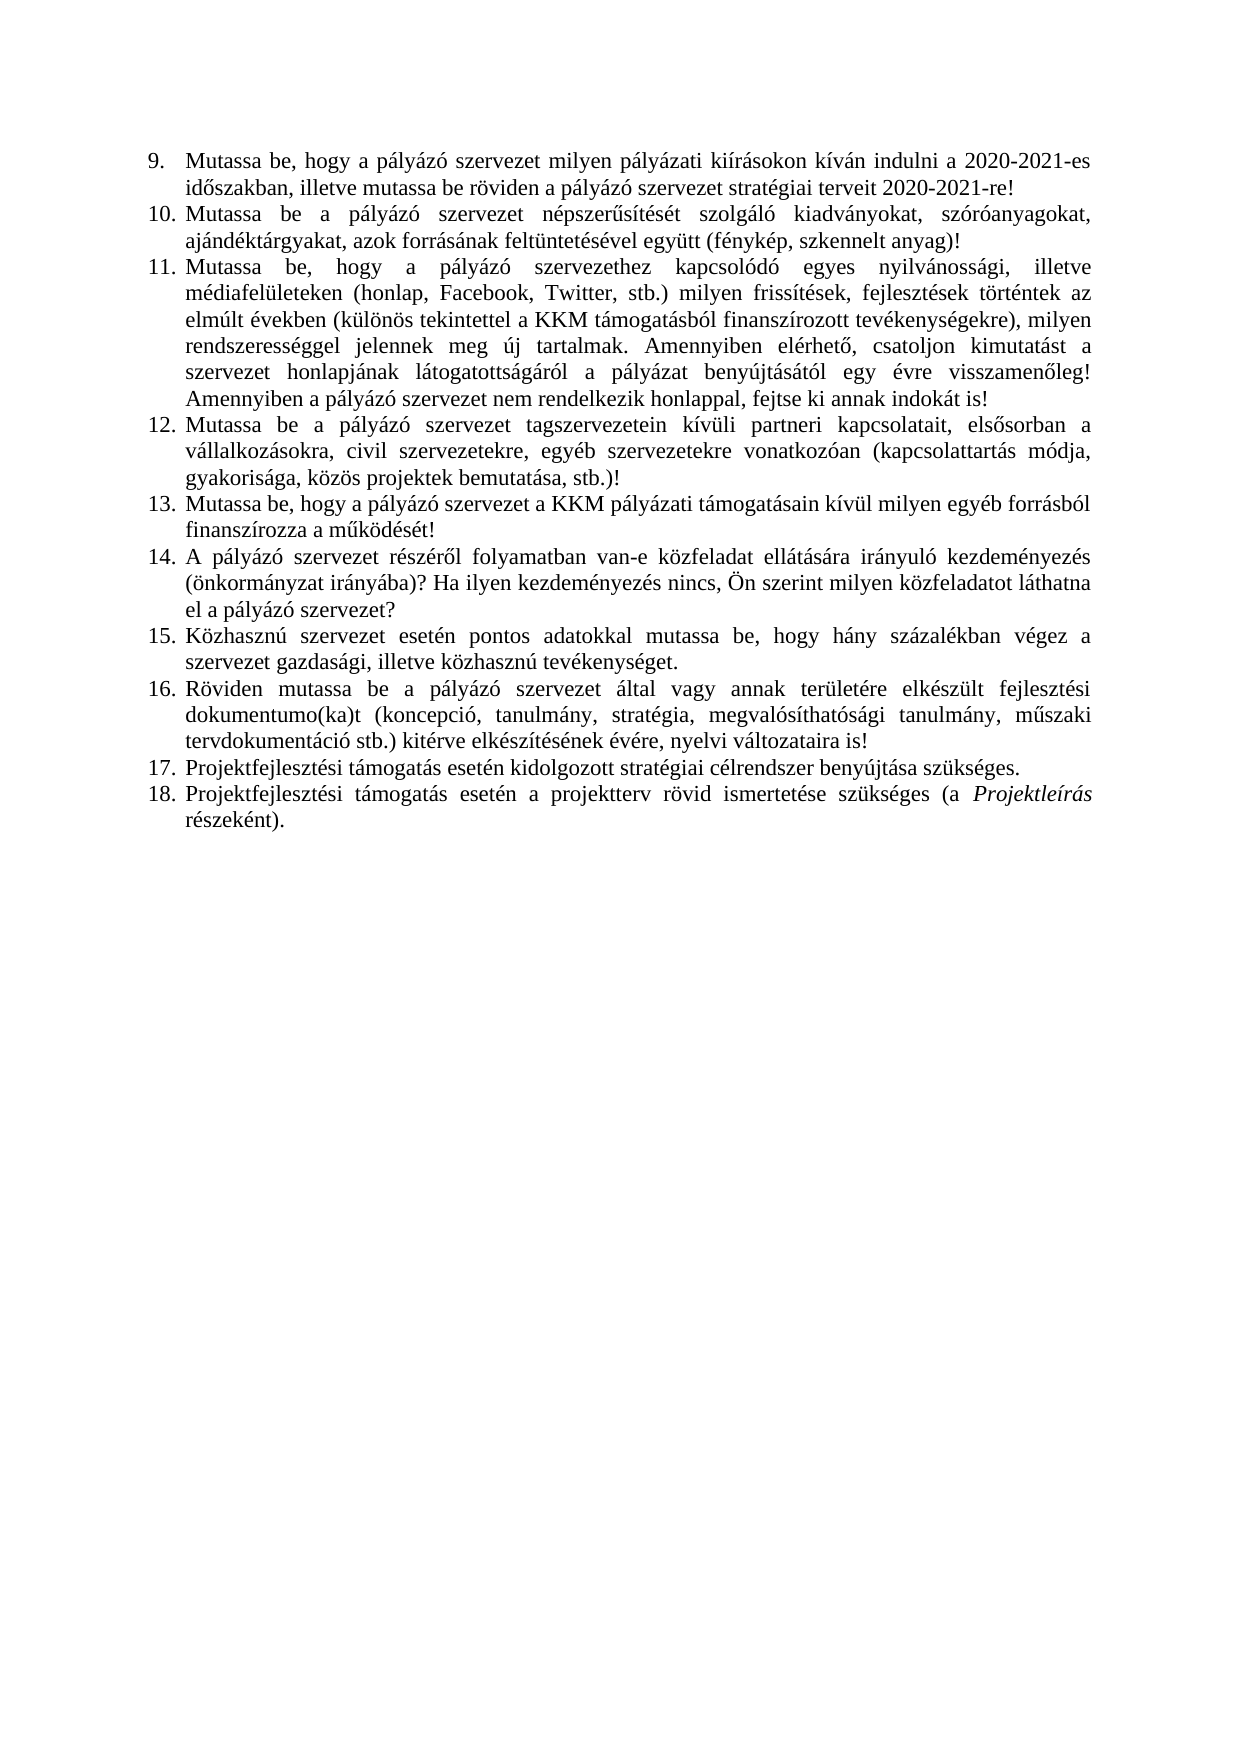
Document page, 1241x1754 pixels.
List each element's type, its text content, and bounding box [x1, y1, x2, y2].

list Mutassa be a pályázó szervezet népszerűsítését szolgáló kiadványokat, szóróanyagokat, ajándéktárgyakat, azok forrásának feltüntetésével együtt (fénykép, szkennelt anyag)! [148, 200, 1093, 253]
list Röviden mutassa be a pályázó szervezet által vagy annak területére elkészült fejlesztési dokumentumo(ka)t (koncepció, tanulmány, stratégia, megvalósíthatósági tanulmány, műszaki tervdokumentáció stb.) kitérve elkészítésének évére, nyelvi változataira is! [148, 675, 1093, 754]
list Közhasznú szervezet esetén pontos adatokkal mutassa be, hogy hány százalékban végez a szervezet gazdasági, illetve közhasznú tevékenységet. [148, 622, 1093, 675]
list Mutassa be a pályázó szervezet tagszervezetein kívüli partneri kapcsolatait, elsősorban a vállalkozásokra, civil szervezetekre, egyéb szervezetekre vonatkozóan (kapcsolattartás módja, gyakorisága, közös projektek bemutatása, stb.)! [148, 411, 1093, 490]
list Projektfejlesztési támogatás esetén kidolgozott stratégiai célrendszer benyújtása szükséges. [148, 754, 1093, 780]
list Mutassa be, hogy a pályázó szervezet a KKM pályázati támogatásain kívül milyen egyéb forrásból finanszírozza a működését! [148, 490, 1093, 543]
list A pályázó szervezet részéről folyamatban van-e közfeladat ellátására irányuló kezdeményezés (önkormányzat irányába)? Ha ilyen kezdeményezés nincs, Ön szerint milyen közfeladatot láthatna el a pályázó szervezet? [148, 543, 1093, 622]
list Projektfejlesztési támogatás esetén a projektterv rövid ismertetése szükséges (a Projektleírás részeként). [148, 780, 1093, 833]
list Mutassa be, hogy a pályázó szervezethez kapcsolódó egyes nyilvánossági, illetve médiafelületeken (honlap, Facebook, Twitter, stb.) milyen frissítések, fejlesztések történtek az elmúlt években (különös tekintettel a KKM támogatásból finanszírozott tevékenységekre), milyen rendszerességgel jelennek meg új tartalmak. Amennyiben elérhető, csatoljon kimutatást a szervezet honlapjának látogatottságáról a pályázat benyújtásától egy évre visszamenőleg! Amennyiben a pályázó szervezet nem rendelkezik honlappal, fejtse ki annak indokát is! [148, 253, 1093, 411]
list Mutassa be, hogy a pályázó szervezet milyen pályázati kiírásokon kíván indulni a 2020-2021-es időszakban, illetve mutassa be röviden a pályázó szervezet stratégiai terveit 2020-2021-re! [148, 148, 1093, 200]
